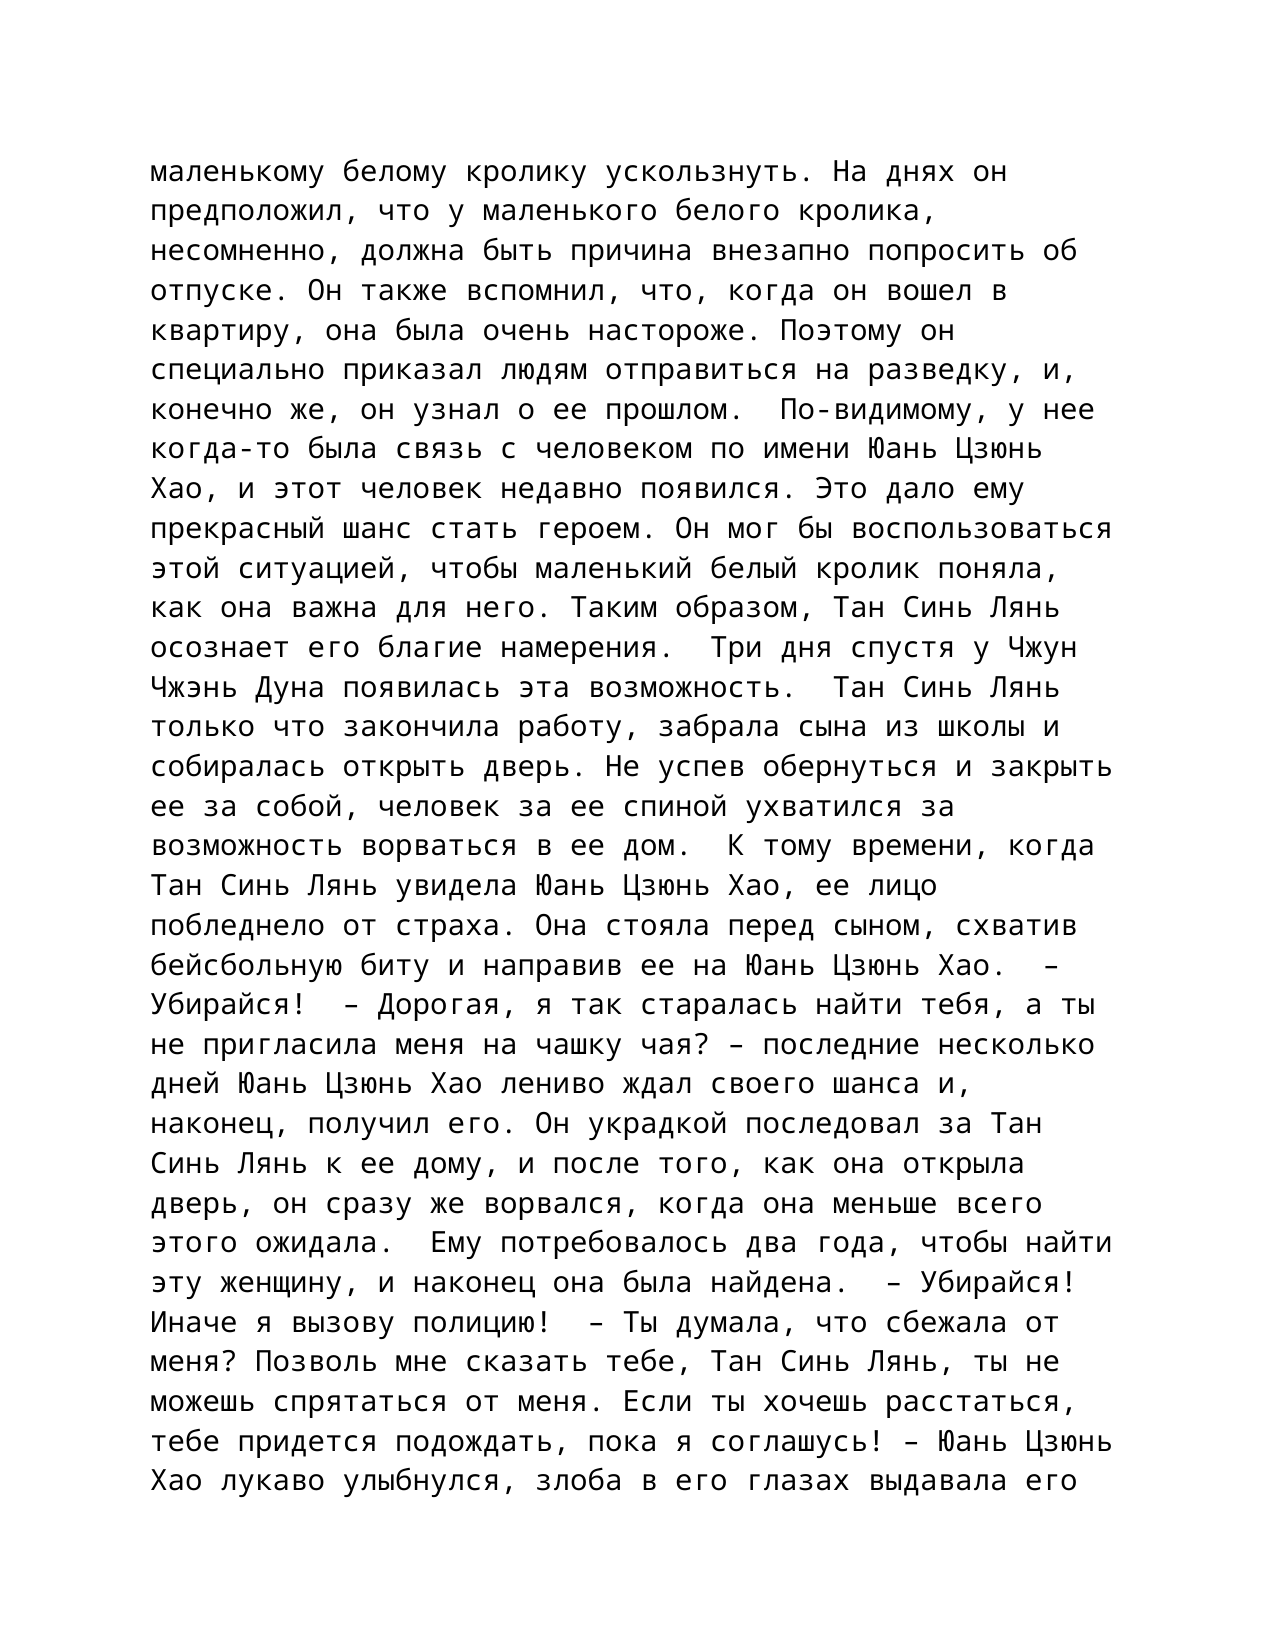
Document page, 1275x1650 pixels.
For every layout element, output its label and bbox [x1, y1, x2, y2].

text [150, 150, 1125, 1499]
